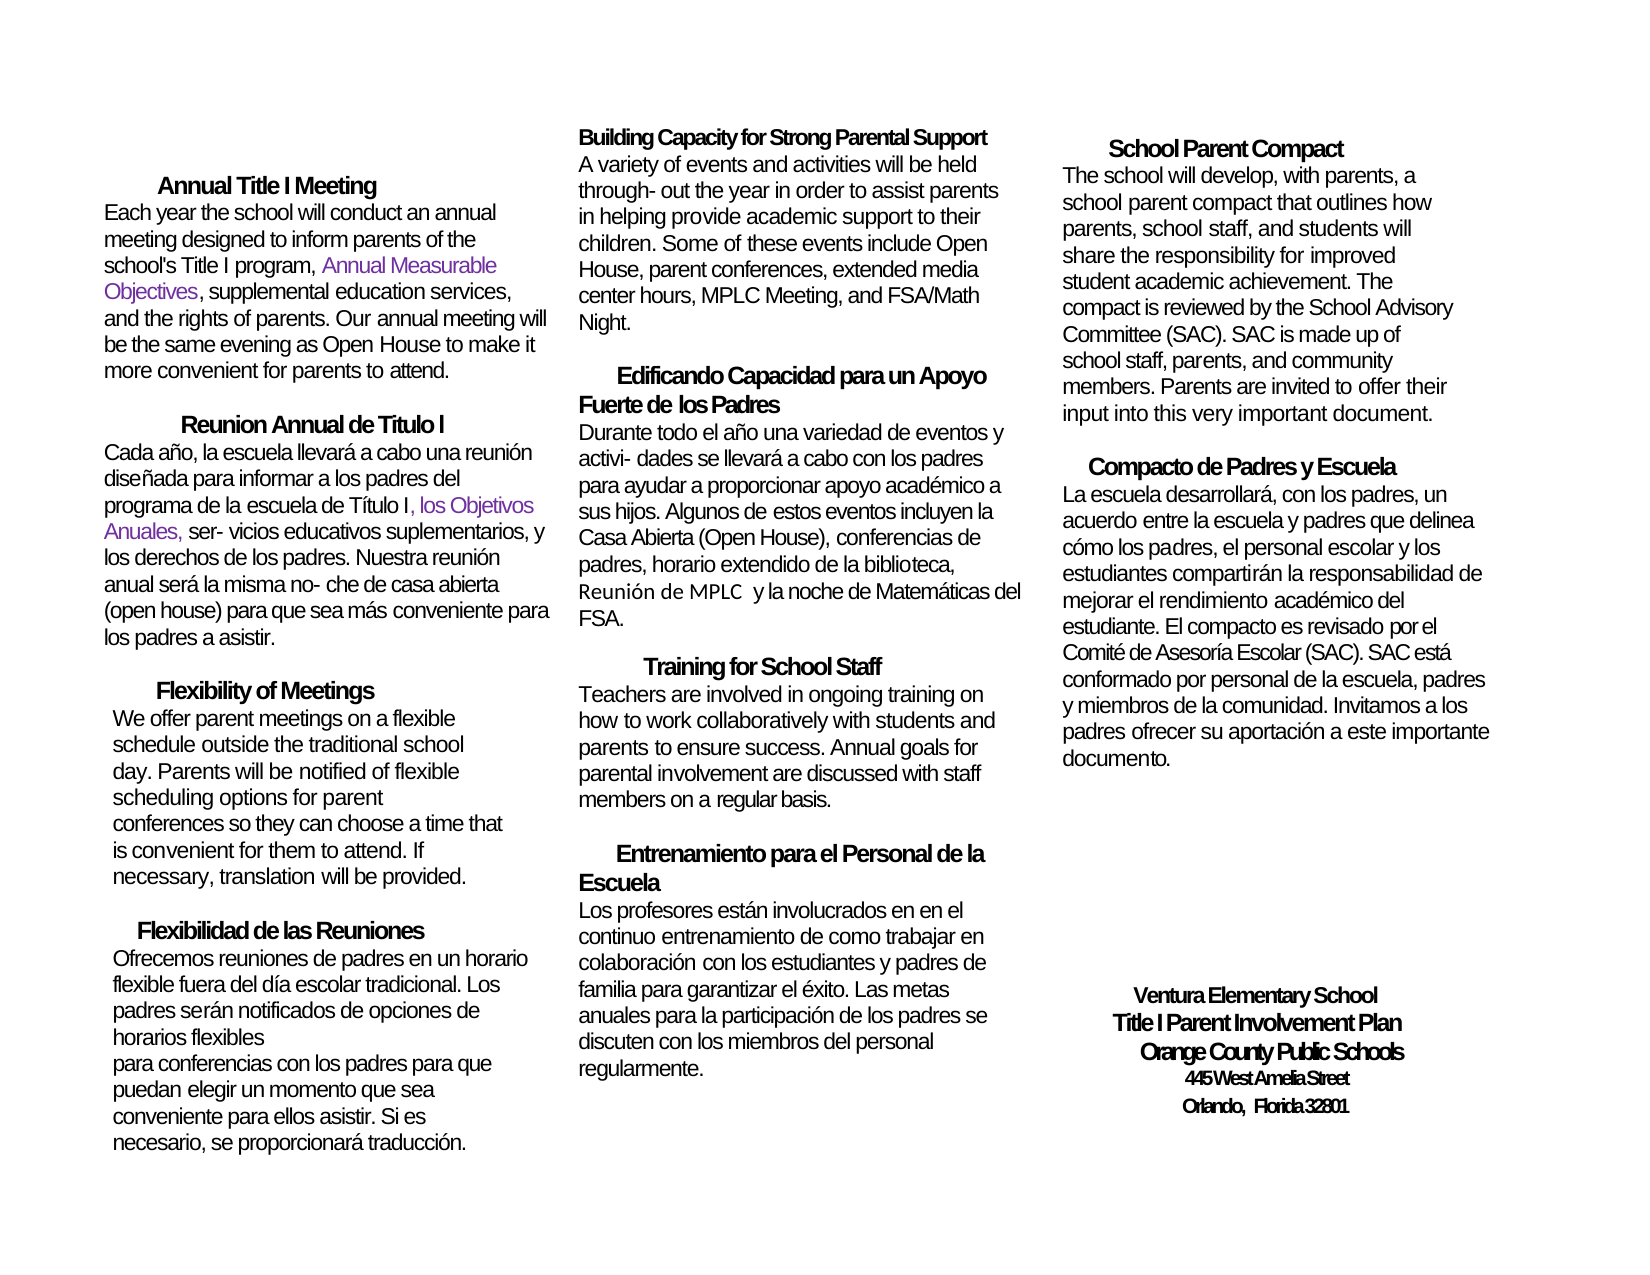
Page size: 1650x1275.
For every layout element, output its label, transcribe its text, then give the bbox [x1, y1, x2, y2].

text La escuela desarrollará, con los padres, un acuerdo entre la escuela y padres que delinea cómo los padres, el personal escolar y los estudiantes compartirán la responsabilidad de mejorar el rendimiento académico del estudiante. El compacto es revisado por el Comité de Asesoría Escolar (SAC). SAC está conformado por personal de la escuela, padres y miembros de la comunidad. Invitamos a los padres ofrecer su aportación a este importante documento. [1062, 481, 1496, 771]
text Ventura Elementary School [1062, 982, 1496, 1008]
text Teachers are involved in ongoing training on how to work collaboratively with students and parents to ensure success. Annual goals for parental involvement are discussed with staff members on a regular basis. [578, 681, 998, 813]
text Training for School Staff [578, 652, 911, 681]
text The school will develop, with parents, a school parent compact that outlines how parents, school staff, and students will share the responsibility for improved student academic achievement. The compact is reviewed by the School Advisory Committee (SAC). SAC is made up of school staff, parents, and community members. Parents are invited to offer their input into this very important document. [1062, 162, 1461, 426]
text Edificando Capacidad para un Apoyo Fuerte de los Padres [578, 361, 1016, 419]
text Annual Title I Meeting [103, 171, 433, 199]
text Los profesores están involucrados en en el continuo entrenamiento de como trabajar en colaboración con los estudiantes y padres de familia para garantizar el éxito. Las metas anuales para la participación de los padres se discuten con los miembros del personal regularmente. [578, 897, 1016, 1081]
text Ofrecemos reuniones de padres en un horario flexible fuera del día escolar tradicional. Los padres serán notificados de opciones de horarios flexibles [112, 944, 532, 1050]
text Cada año, la escuela llevará a cabo una reunión diseñada para informar a los padres del programa de la escuela de Título I, los Objetivos Anuales, ser- vicios educativos suplementarios, y los derechos de los padres. Nuestra reunión anual será la misma no- che de casa abierta (open house) para que sea más conveniente para los padres a asistir. [103, 439, 550, 650]
text Each year the school will conduct an annual meeting designed to inform parents of the school's Title I program, Annual Measurable Objectives, supplemental education services, and the rights of parents. Our annual meeting will be the same evening as Open House to make it more convenient for parents to attend. [103, 199, 548, 384]
text Flexibilidad de las Reuniones [112, 916, 452, 944]
text Entrenamiento para el Personal de la Escuela [578, 839, 1009, 897]
text School Parent Compact [1062, 134, 1393, 162]
text A variety of events and activities will be held through- out the year in order to assist parents in helping provide academic support to their children. Some of these events include Open House, parent conferences, extended media center hours, MPLC Meeting, and FSA/Math Night. [578, 151, 1017, 335]
text Title I Parent Involvement Plan [1055, 1008, 1463, 1037]
text Orange County Public Schools [1053, 1037, 1437, 1066]
text para conferencias con los padres para que puedan elegir un momento que sea conveniente para ellos asistir. Si es necesario, se proporcionará traducción. [112, 1050, 522, 1155]
text Flexibility of Meetings [112, 676, 421, 705]
text Reunion Annual de Titulo l [103, 410, 454, 439]
text conferences so they can choose a time that is convenient for them to attend. If necessary, translation will be provided. [112, 810, 522, 889]
text Building Capacity for Strong Parental Support [578, 124, 1009, 151]
text Compacto de Padres y Escuela [1062, 452, 1425, 481]
text Durante todo el año una variedad de eventos y activi- dades se llevará a cabo con los padres para ayudar a proporcionar apoyo académico a sus hijos. Algunos de estos eventos incluyen la Casa Abierta (Open House), conferencias de padres, horario extendido de la biblioteca, Reunión de MPLC y la noche de Matemáticas del FSA. [578, 419, 1025, 631]
text We offer parent meetings on a flexible schedule outside the traditional school day. Parents will be notified of flexible scheduling options for parent [112, 705, 502, 810]
text 445 West Amelia Street Orlando, Florida 32801 [1122, 1066, 1353, 1118]
